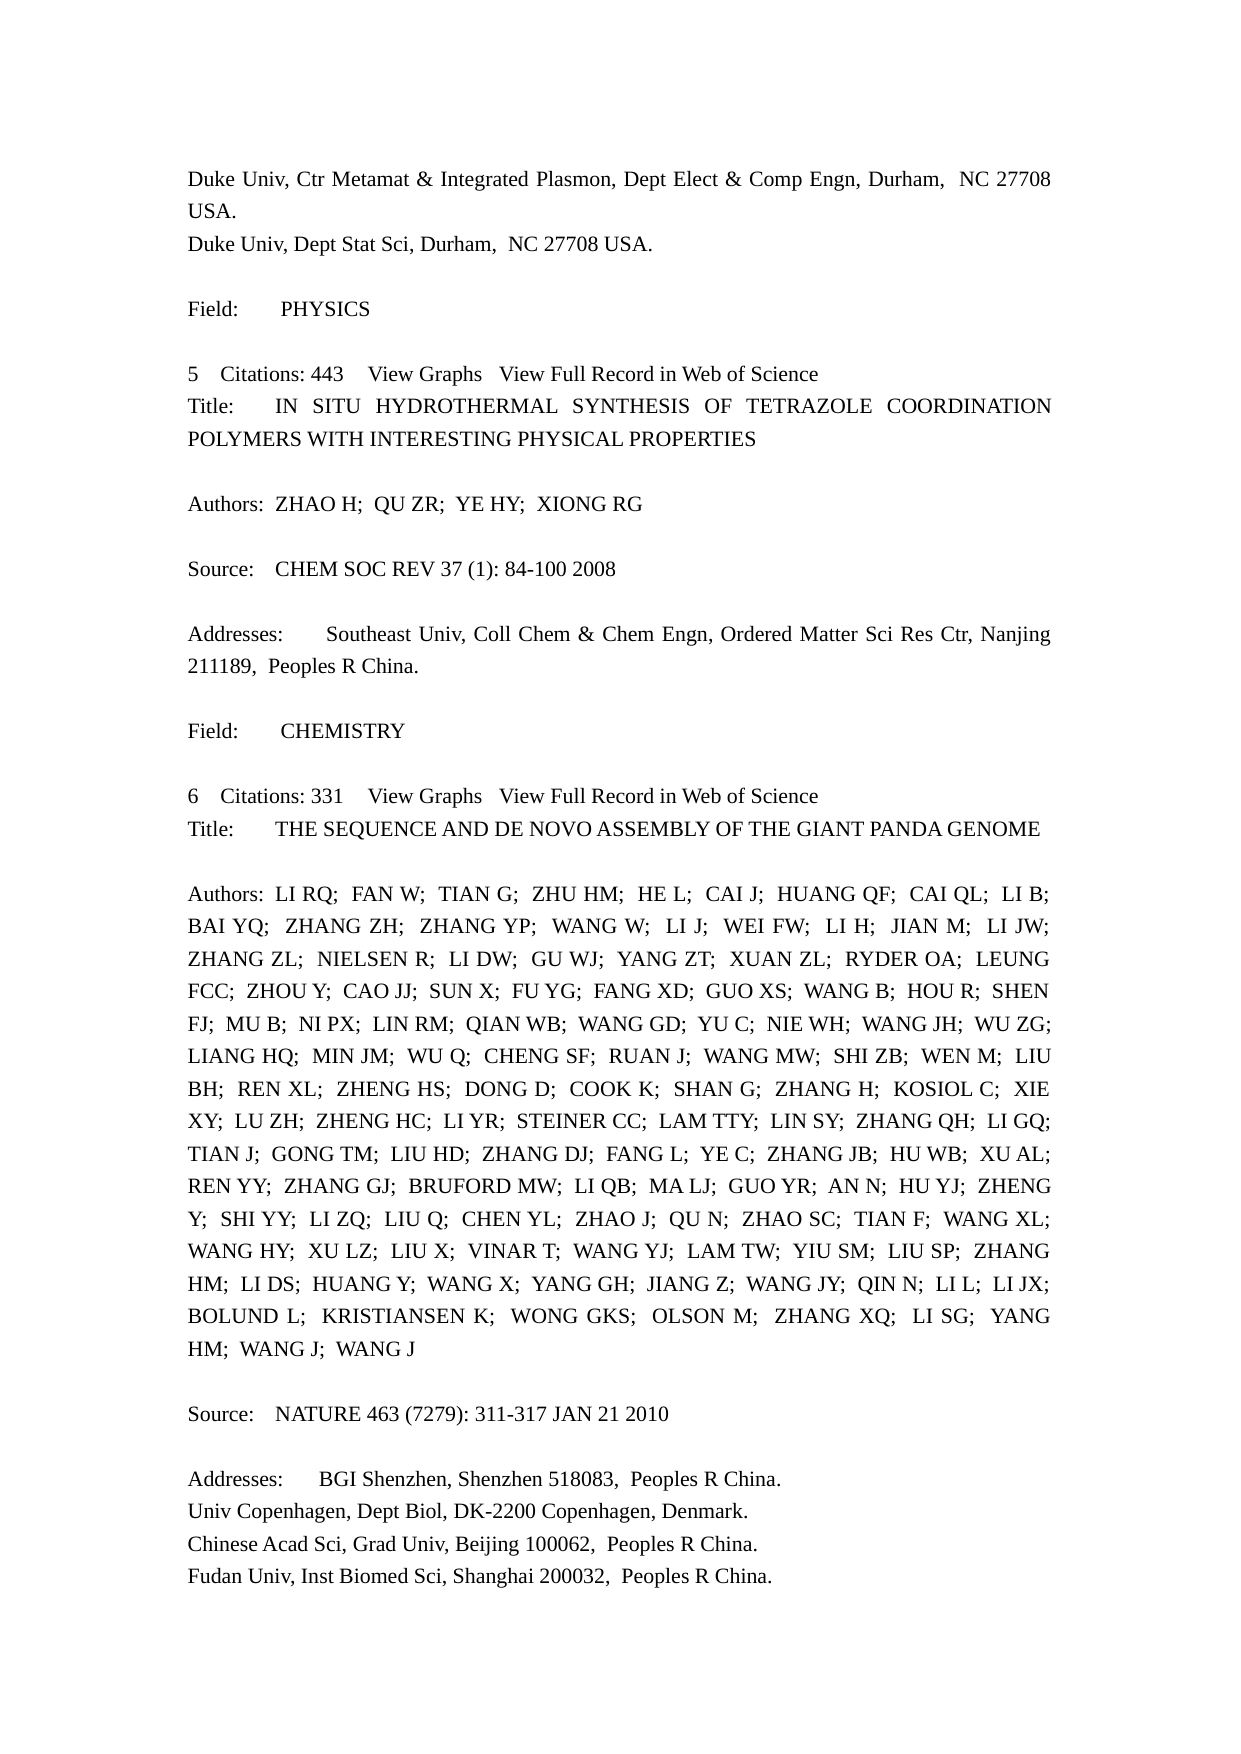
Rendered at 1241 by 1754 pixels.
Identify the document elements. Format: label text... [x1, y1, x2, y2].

text Addresses: Southeast Univ, Coll Chem & Chem Engn, Ordered Matter Sci Res Ctr, Nanjing 211189, Peoples R China. [187, 617, 1053, 682]
text Fudan Univ, Inst Biomed Sci, Shanghai 200032, Peoples R China. [187, 1559, 1053, 1592]
text Title: THE SEQUENCE AND DE NOVO ASSEMBLY OF THE GIANT PANDA GENOME [187, 812, 1053, 844]
text Addresses: BGI Shenzhen, Shenzhen 518083, Peoples R China. [187, 1462, 1053, 1494]
text Field: CHEMISTRY [187, 714, 1053, 747]
text Authors: ZHAO H; QU ZR; YE HY; XIONG RG [187, 487, 1053, 519]
text Source: NATURE 463 (7279): 311-317 JAN 21 2010 [187, 1397, 1053, 1429]
text Authors: LI RQ; FAN W; TIAN G; ZHU HM; HE L; CAI J; HUANG QF; CAI QL; LI B; BAI YQ; ZHANG ZH; ZHANG YP; WANG W; LI J; WEI FW; LI H; JIAN M; LI JW; ZHANG ZL; NIELSEN R; LI DW; GU WJ; YANG ZT; XUAN ZL; RYDER OA; LEUNG FCC; ZHOU Y; CAO JJ; SUN X; FU YG; FANG XD; GUO XS; WANG B; HOU R; SHEN FJ; MU B; NI PX; LIN RM; QIAN WB; WANG GD; YU C; NIE WH; WANG JH; WU ZG; LIANG HQ; MIN JM; WU Q; CHENG SF; RUAN J; WANG MW; SHI ZB; WEN M; LIU BH; REN XL; ZHENG HS; DONG D; COOK K; SHAN G; ZHANG H; KOSIOL C; XIE XY; LU ZH; ZHENG HC; LI YR; STEINER CC; LAM TTY; LIN SY; ZHANG QH; LI GQ; TIAN J; GONG TM; LIU HD; ZHANG DJ; FANG L; YE C; ZHANG JB; HU WB; XU AL; REN YY; ZHANG GJ; BRUFORD MW; LI QB; MA LJ; GUO YR; AN N; HU YJ; ZHENG Y; SHI YY; LI ZQ; LIU Q; CHEN YL; ZHAO J; QU N; ZHAO SC; TIAN F; WANG XL; WANG HY; XU LZ; LIU X; VINAR T; WANG YJ; LAM TW; YIU SM; LIU SP; ZHANG HM; LI DS; HUANG Y; WANG X; YANG GH; JIANG Z; WANG JY; QIN N; LI L; LI JX; BOLUND L; KRISTIANSEN K; WONG GKS; OLSON M; ZHANG XQ; LI SG; YANG HM; WANG J; WANG J [187, 877, 1053, 1364]
text 6 Citations: 331 View Graphs View Full Record in Web of Science [187, 779, 1053, 812]
text Title: IN SITU HYDROTHERMAL SYNTHESIS OF TETRAZOLE COORDINATION POLYMERS WITH INTERESTING PHYSICAL PROPERTIES [187, 389, 1053, 454]
text Duke Univ, Dept Stat Sci, Durham, NC 27708 USA. [187, 227, 1053, 259]
text Chinese Acad Sci, Grad Univ, Beijing 100062, Peoples R China. [187, 1527, 1053, 1559]
text 5 Citations: 443 View Graphs View Full Record in Web of Science [187, 357, 1053, 389]
text Duke Univ, Ctr Metamat & Integrated Plasmon, Dept Elect & Comp Engn, Durham, NC 27708 USA. [187, 162, 1053, 227]
text Source: CHEM SOC REV 37 (1): 84-100 2008 [187, 552, 1053, 584]
text Univ Copenhagen, Dept Biol, DK-2200 Copenhagen, Denmark. [187, 1494, 1053, 1527]
text Field: PHYSICS [187, 292, 1053, 324]
